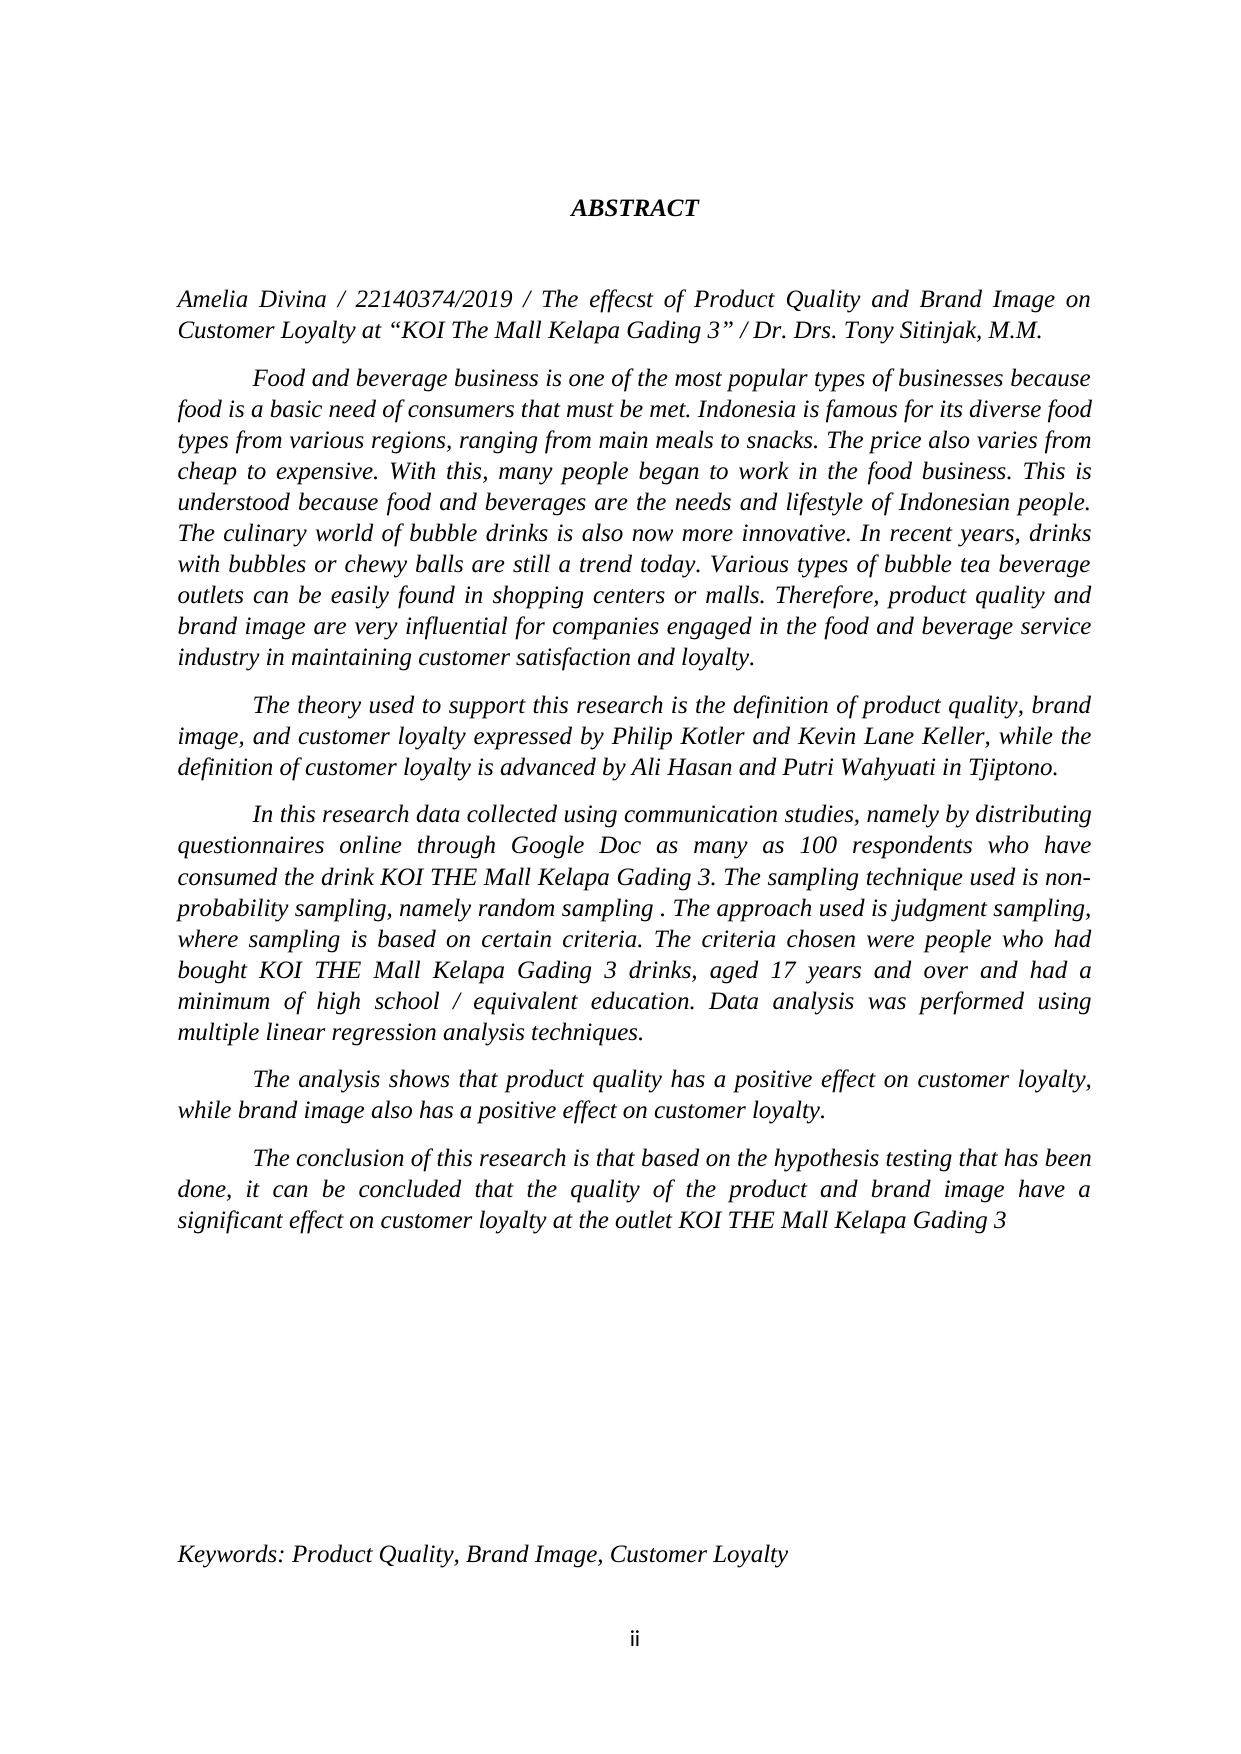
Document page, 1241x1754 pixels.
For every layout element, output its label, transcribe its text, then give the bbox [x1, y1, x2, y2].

text Amelia Divina / 22140374/2019 / The effecst of Product Quality and Brand Image on Customer Loyalty at “KOI The Mall Kelapa Gading 3” / Dr. Drs. Tony Sitinjak, M.M. [177, 284, 1092, 344]
text The conclusion of this research is that based on the hypothesis testing that has been done, it can be concluded that the quality of the product and brand image have a significant effect on customer loyalty at the outlet KOI THE Mall Kelapa Gading 3 [177, 1143, 1092, 1234]
text Keywords: Product Quality, Brand Image, Customer Loyalty [177, 1539, 1092, 1568]
text In this research data collected using communication studies, namely by distributing questionnaires online through Google Doc as many as 100 respondents who have consumed the drink KOI THE Mall Kelapa Gading 3. The sampling technique used is non-probability sampling, namely random sampling . The approach used is judgment sampling, where sampling is based on certain criteria. The criteria chosen were people who had bought KOI THE Mall Kelapa Gading 3 drinks, aged 17 years and over and had a minimum of high school / equivalent education. Data analysis was performed using multiple linear regression analysis techniques. [177, 799, 1092, 1046]
text Food and beverage business is one of the most popular types of businesses because food is a basic need of consumers that must be met. Indonesia is famous for its diverse food types from various regions, ranging from main meals to snacks. The price also varies from cheap to expensive. With this, many people began to work in the food business. This is understood because food and beverages are the needs and lifestyle of Indonesian people. The culinary world of bubble drinks is also now more innovative. In recent years, drinks with bubbles or chewy balls are still a trend today. Various types of bubble tea beverage outlets can be easily found in shopping centers or malls. Therefore, product quality and brand image are very influential for companies engaged in the food and beverage service industry in maintaining customer satisfaction and loyalty. [177, 363, 1092, 671]
text The theory used to support this research is the definition of product quality, brand image, and customer loyalty expressed by Philip Kotler and Kevin Lane Keller, while the definition of customer loyalty is advanced by Ali Hasan and Putri Wahyuati in Tjiptono. [177, 690, 1092, 781]
text ABSTRACT [177, 193, 1092, 222]
text The analysis shows that product quality has a positive effect on customer loyalty, while brand image also has a positive effect on customer loyalty. [177, 1064, 1092, 1124]
